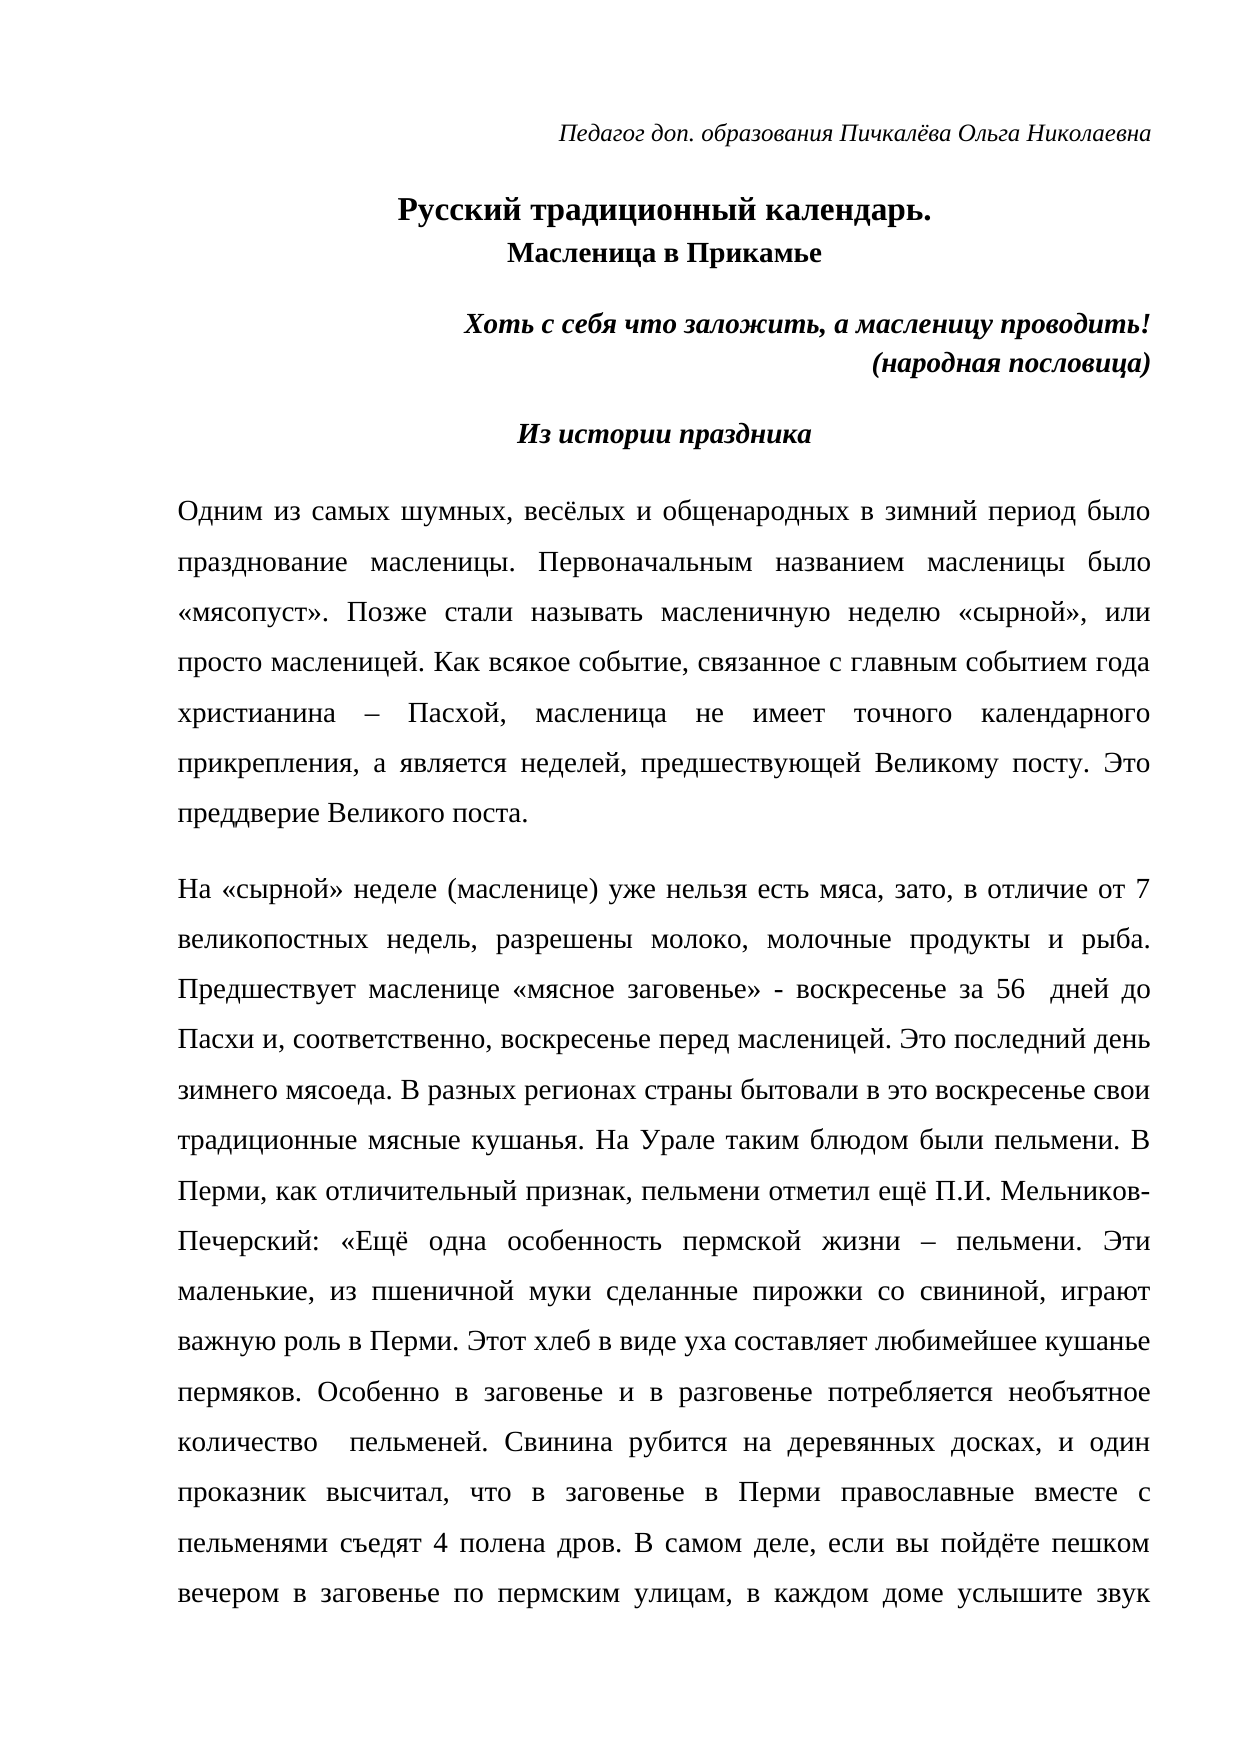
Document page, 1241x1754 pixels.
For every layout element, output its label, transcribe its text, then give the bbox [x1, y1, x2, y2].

text Русский традиционный календарь. [177, 190, 1152, 228]
text Из истории праздника [177, 416, 1152, 450]
text (народная пословица) [177, 345, 1152, 378]
text Одним из самых шумных, весёлых и общенародных в зимний период было празднование масленицы. Первоначальным названием масленицы было «мясопуст». Позже стали называть масленичную неделю «сырной», или просто масленицей. Как всякое событие, связанное с главным событием года христианина – Пасхой, масленица не имеет точного календарного прикрепления, а является неделей, предшествующей Великому посту. Это преддверие Великого поста. [177, 493, 1152, 829]
text Хоть с себя что заложить, а масленицу проводить! [177, 306, 1152, 340]
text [177, 871, 1152, 1609]
text Масленица в Прикамье [177, 235, 1152, 268]
text Педагог доп. образования Пичкалёва Ольга Николаевна [177, 118, 1152, 147]
